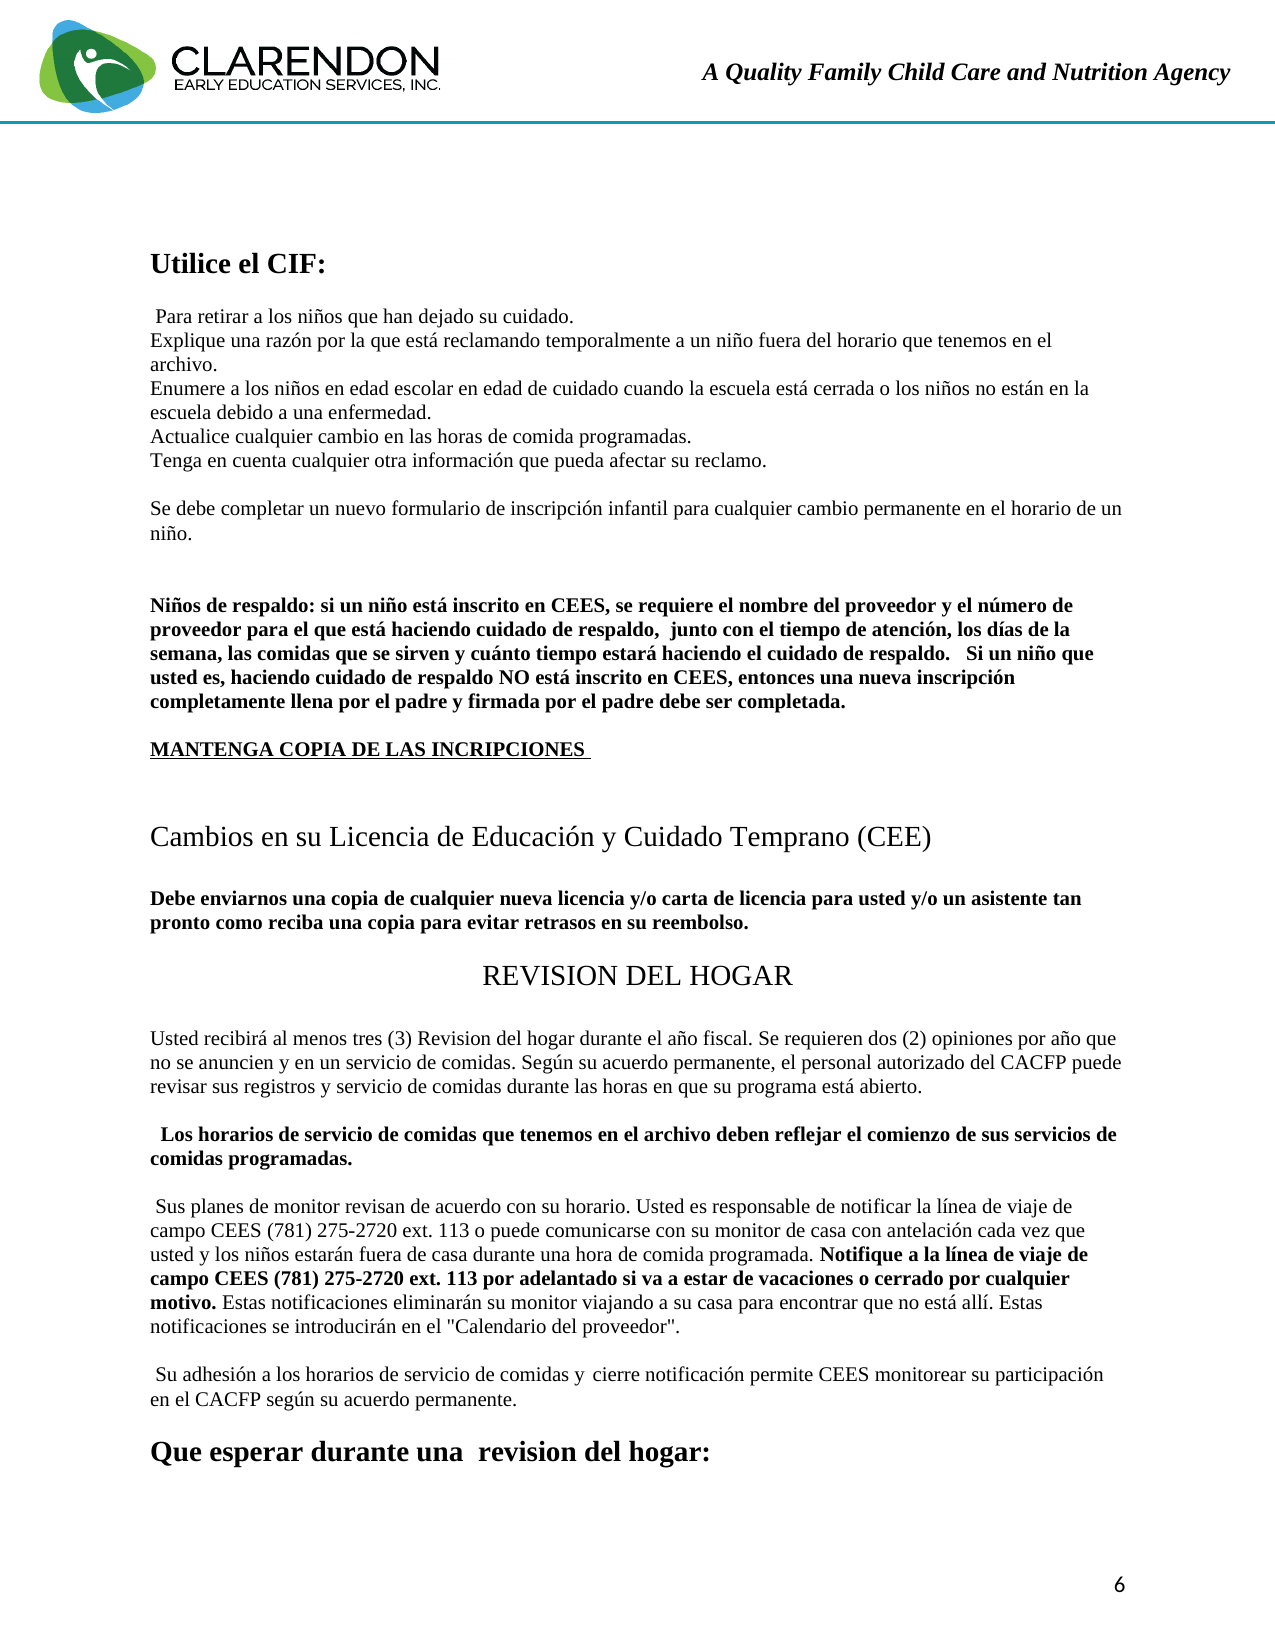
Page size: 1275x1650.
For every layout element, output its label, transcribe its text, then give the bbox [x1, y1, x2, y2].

text Debe enviarnos una copia de cualquier nueva licencia y/o carta de licencia para usted y/o un asistente tan pronto como reciba una copia para evitar retrasos en su reembolso. [150, 886, 1125, 934]
text Explique una razón por la que está reclamando temporalmente a un niño fuera del horario que tenemos en el archivo. [150, 328, 1125, 376]
text Para retirar a los niños que han dejado su cuidado. [150, 304, 1125, 328]
text Niños de respaldo: si un niño está inscrito en CEES, se requiere el nombre del proveedor y el número de proveedor para el que está haciendo cuidado de respaldo, junto con el tiempo de atención, los días de la semana, las comidas que se sirven y cuánto tiempo estará haciendo el cuidado de respaldo. Si un niño que usted es, haciendo cuidado de respaldo NO está inscrito en CEES, entonces una nueva inscripción completamente llena por el padre y firmada por el padre debe ser completada. [150, 593, 1125, 713]
text Cambios en su Licencia de Educación y Cuidado Temprano (CEE) [150, 819, 1125, 853]
text Usted recibirá al menos tres (3) Revision del hogar durante el año fiscal. Se requieren dos (2) opiniones por año que no se anuncien y en un servicio de comidas. Según su acuerdo permanente, el personal autorizado del CACFP puede revisar sus registros y servicio de comidas durante las horas en que su programa está abierto. [150, 1026, 1125, 1098]
text Enumere a los niños en edad escolar en edad de cuidado cuando la escuela está cerrada o los niños no están en la escuela debido a una enfermedad. [150, 376, 1125, 424]
picture [23, 0, 458, 121]
text Utilice el CIF: [150, 246, 1125, 280]
text Actualice cualquier cambio en las horas de comida programadas. [150, 424, 1125, 448]
text Los horarios de servicio de comidas que tenemos en el archivo deben reflejar el comienzo de sus servicios de comidas programadas. [150, 1122, 1125, 1170]
text Que esperar durante una revision del hogar: [150, 1434, 1125, 1468]
text Sus planes de monitor revisan de acuerdo con su horario. Usted es responsable de notificar la línea de viaje de campo CEES (781) 275-2720 ext. 113 o puede comunicarse con su monitor de casa con antelación cada vez que usted y los niños estarán fuera de casa durante una hora de comida programada. Notifique a la línea de viaje de campo CEES (781) 275-2720 ext. 113 por adelantado si va a estar de vacaciones o cerrado por cualquier motivo. Estas notificaciones eliminarán su monitor viajando a su casa para encontrar que no está allí. Estas notificaciones se introducirán en el "Calendario del proveedor". [150, 1194, 1125, 1338]
text REVISION DEL HOGAR [150, 958, 1125, 992]
text Su adhesión a los horarios de servicio de comidas y cierre notificación permite CEES monitorear su participación en el CACFP según su acuerdo permanente. [150, 1362, 1125, 1411]
text Tenga en cuenta cualquier otra información que pueda afectar su reclamo. [150, 448, 1125, 472]
text Se debe completar un nuevo formulario de inscripción infantil para cualquier cambio permanente en el horario de un niño. [150, 496, 1125, 544]
text MANTENGA COPIA DE LAS INCRIPCIONES [150, 737, 1125, 761]
